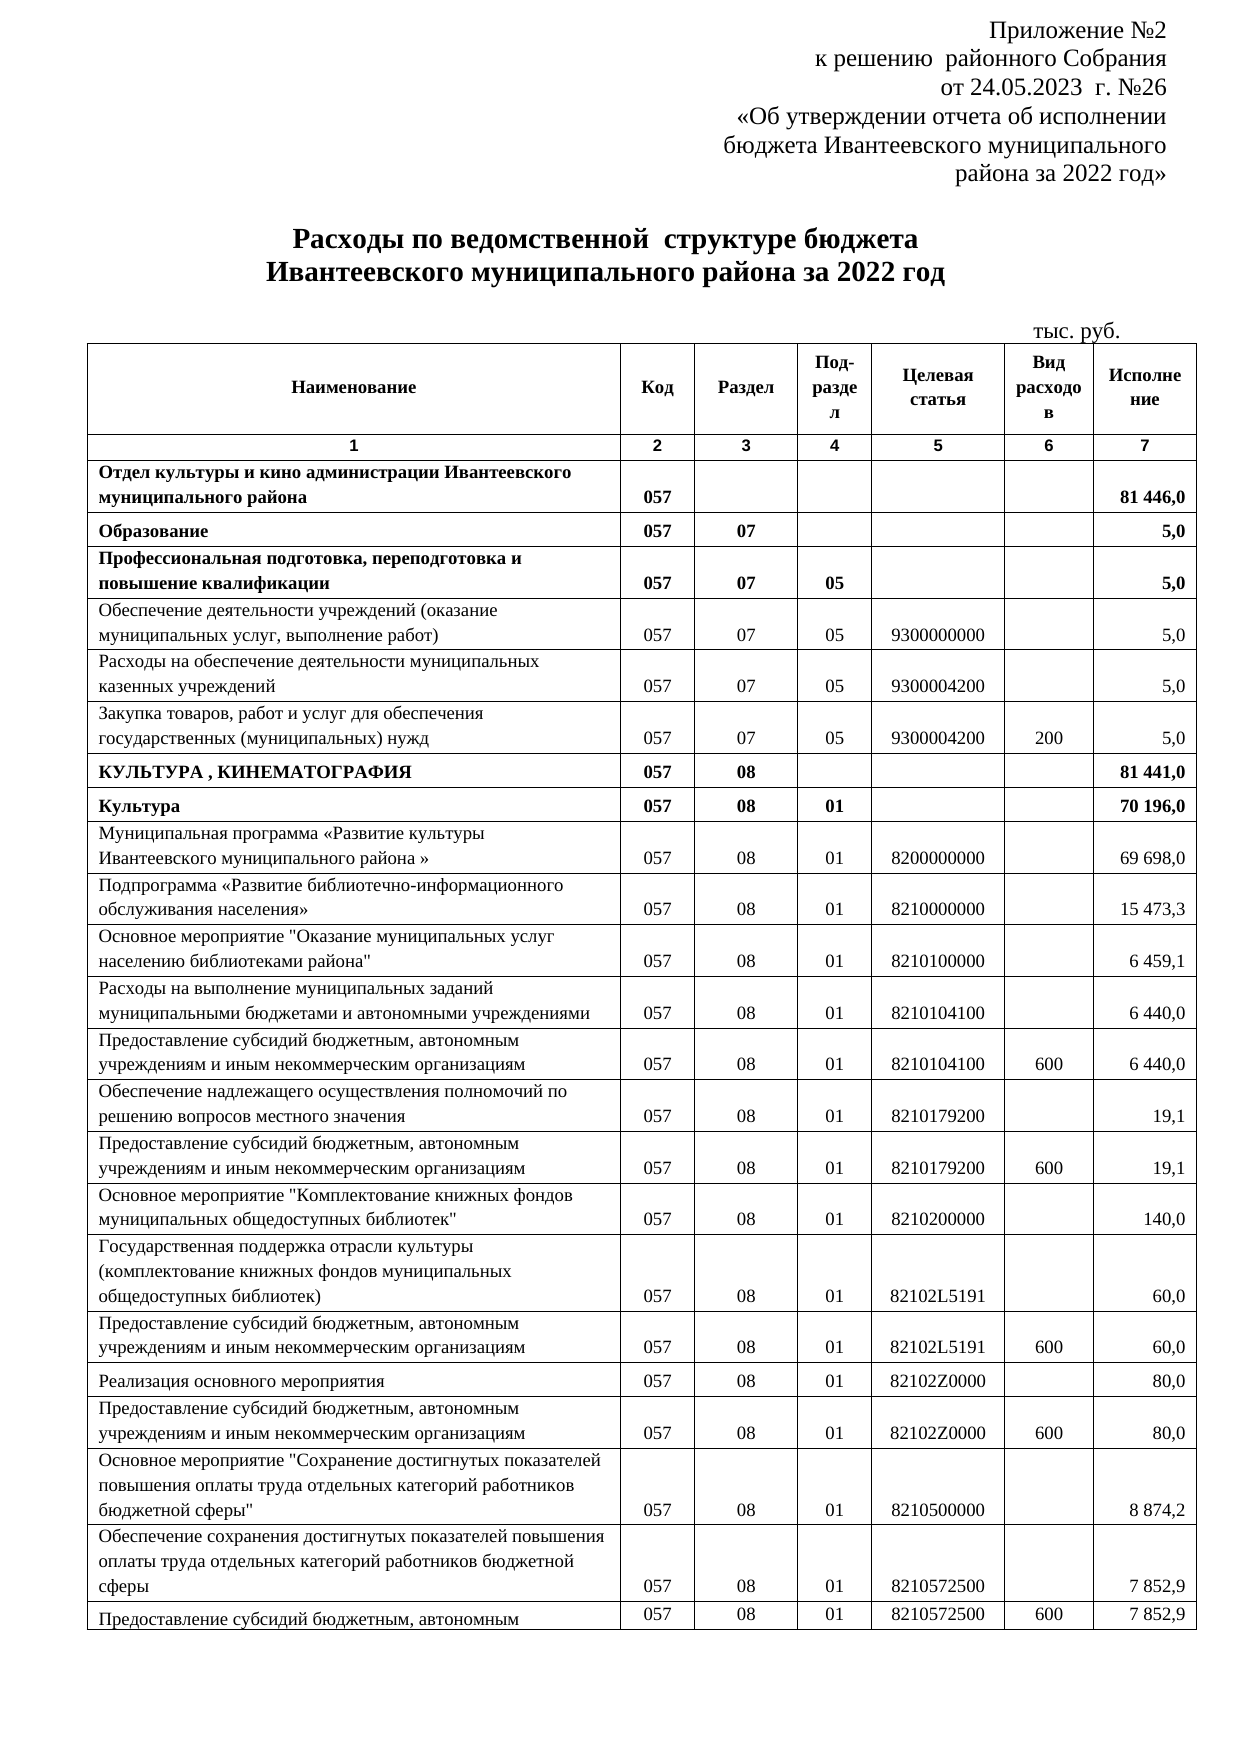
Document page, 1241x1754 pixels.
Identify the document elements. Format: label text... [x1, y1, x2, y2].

table_cell [1005, 788, 1093, 821]
table_cell [798, 461, 871, 512]
table_cell 70 196,0 [1094, 788, 1196, 821]
table_cell 08 [695, 925, 797, 976]
table_cell Реализация основного мероприятия [88, 1363, 620, 1396]
table_cell 8210104100 [872, 977, 1004, 1027]
table_cell Муниципальная программа «Развитие культуры Ивантеевского муниципального района » [88, 822, 620, 872]
table_cell 5,0 [1094, 650, 1196, 701]
table_cell 9300004200 [872, 702, 1004, 753]
table_cell 6 440,0 [1094, 977, 1196, 1027]
table_cell 9300000000 [872, 599, 1004, 649]
table_cell 8210572500 [872, 1602, 1004, 1629]
table_cell 057 [621, 1312, 694, 1362]
table_cell Подпрограмма «Развитие библиотечно-информационного обслуживания населения» [88, 874, 620, 924]
table_cell 600 [1005, 1132, 1093, 1182]
table_cell [1005, 754, 1093, 787]
table_cell 4 [798, 435, 871, 460]
table_cell 01 [798, 1029, 871, 1079]
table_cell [88, 1602, 620, 1629]
table_cell 8210179200 [872, 1132, 1004, 1182]
table_cell Предоставление субсидий бюджетным, автономным учреждениям и иным некоммерческим организациям [88, 1029, 620, 1079]
table_cell Государственная поддержка отрасли культуры (комплектование книжных фондов муниципальных общедоступных библиотек) [88, 1235, 620, 1311]
table_cell Предоставление субсидий бюджетным, автономным учреждениям и иным некоммерческим организациям [88, 1132, 620, 1182]
table_cell 057 [621, 1602, 694, 1629]
table_cell 8210572500 [872, 1525, 1004, 1601]
table_cell 05 [798, 702, 871, 753]
table_cell 01 [798, 788, 871, 821]
table_cell Расходы на выполнение муниципальных заданий муниципальными бюджетами и автономными учреждениями [88, 977, 620, 1027]
table_cell 057 [621, 547, 694, 598]
table_cell 07 [695, 547, 797, 598]
table_header Раздел [695, 344, 797, 434]
table_cell 057 [621, 650, 694, 701]
table_cell [1005, 925, 1093, 976]
table_cell 8210104100 [872, 1029, 1004, 1079]
text бюджета Ивантеевского муниципального [89, 130, 1167, 158]
table_cell 8210100000 [872, 925, 1004, 976]
table_cell 057 [621, 1525, 694, 1601]
table_cell 057 [621, 513, 694, 546]
table_cell 08 [695, 1363, 797, 1396]
table_cell 057 [621, 599, 694, 649]
table_cell 07 [695, 513, 797, 546]
table_cell 057 [621, 1363, 694, 1396]
table_header Вид расходов [1005, 344, 1093, 434]
table_cell 600 [1005, 1312, 1093, 1362]
table_cell 07 [695, 702, 797, 753]
table_cell 8210200000 [872, 1184, 1004, 1234]
table_cell 05 [798, 650, 871, 701]
table_cell 08 [695, 1184, 797, 1234]
table_cell 01 [798, 1449, 871, 1524]
table_cell 8200000000 [872, 822, 1004, 872]
table_cell [1005, 461, 1093, 512]
table_cell 08 [695, 788, 797, 821]
table_cell 08 [695, 1449, 797, 1524]
table_cell 01 [798, 1312, 871, 1362]
table_cell [872, 754, 1004, 787]
table_cell 140,0 [1094, 1184, 1196, 1234]
table_cell Профессиональная подготовка, переподготовка и повышение квалификации [88, 547, 620, 598]
table_header Наименование [88, 344, 620, 434]
table_cell 08 [695, 754, 797, 787]
table_cell [1005, 599, 1093, 649]
table_cell 5,0 [1094, 599, 1196, 649]
table_cell 19,1 [1094, 1132, 1196, 1182]
table_cell 05 [798, 599, 871, 649]
table_cell 057 [621, 822, 694, 872]
table_cell 81 441,0 [1094, 754, 1196, 787]
table_cell [872, 513, 1004, 546]
table_cell 01 [798, 822, 871, 872]
table_cell 8210000000 [872, 874, 1004, 924]
text района за 2022 год» [89, 158, 1167, 187]
table_header Целевая статья [872, 344, 1004, 434]
table_cell 01 [798, 1602, 871, 1629]
table_cell 08 [695, 1029, 797, 1079]
text тыс. руб. [89, 317, 1122, 343]
table_header Исполнение [1094, 344, 1196, 434]
table_cell 01 [798, 1080, 871, 1131]
text от 24.05.2023 г. №26 [89, 72, 1167, 101]
table_cell 600 [1005, 1602, 1093, 1629]
table_cell [798, 513, 871, 546]
table_cell Отдел культуры и кино администрации Ивантеевского муниципального района [88, 461, 620, 512]
table_cell 057 [621, 874, 694, 924]
table_cell 08 [695, 822, 797, 872]
table_cell 057 [621, 702, 694, 753]
table_cell 01 [798, 1397, 871, 1448]
table_cell 08 [695, 1312, 797, 1362]
table_cell 81 446,0 [1094, 461, 1196, 512]
table_cell 600 [1005, 1029, 1093, 1079]
table_cell 08 [695, 977, 797, 1027]
table_cell Основное мероприятие "Сохранение достигнутых показателей повышения оплаты труда отдельных категорий работников бюджетной сферы" [88, 1449, 620, 1524]
table_cell [1005, 1449, 1093, 1524]
table_cell 82102Z0000 [872, 1363, 1004, 1396]
table_cell 057 [621, 977, 694, 1027]
text Приложение №2 к решению районного Собрания [89, 15, 1167, 72]
table_cell Обеспечение сохранения достигнутых показателей повышения оплаты труда отдельных категорий работников бюджетной сферы [88, 1525, 620, 1601]
table_cell 60,0 [1094, 1312, 1196, 1362]
table_cell 9300004200 [872, 650, 1004, 701]
table_cell Основное мероприятие "Комплектование книжных фондов муниципальных общедоступных библиотек" [88, 1184, 620, 1234]
table_cell 08 [695, 1602, 797, 1629]
table_cell 5,0 [1094, 547, 1196, 598]
table_cell 7 852,9 [1094, 1602, 1196, 1629]
table_cell 7 [1094, 435, 1196, 460]
table_cell 01 [798, 1132, 871, 1182]
table_cell [1005, 822, 1093, 872]
table_cell 80,0 [1094, 1363, 1196, 1396]
table_cell 15 473,3 [1094, 874, 1196, 924]
table_cell 08 [695, 1525, 797, 1601]
table_cell Образование [88, 513, 620, 546]
table_cell [1005, 1525, 1093, 1601]
table_cell 01 [798, 1525, 871, 1601]
table_cell 01 [798, 977, 871, 1027]
table_cell Основное мероприятие "Оказание муниципальных услуг населению библиотеками района" [88, 925, 620, 976]
table_cell 08 [695, 874, 797, 924]
table_cell 08 [695, 1080, 797, 1131]
table_cell 07 [695, 599, 797, 649]
table_cell 6 459,1 [1094, 925, 1196, 976]
table_cell 057 [621, 1080, 694, 1131]
table_cell 05 [798, 547, 871, 598]
table_cell 057 [621, 788, 694, 821]
table_cell 82102L5191 [872, 1312, 1004, 1362]
table_cell [872, 788, 1004, 821]
table_cell 057 [621, 1029, 694, 1079]
table_header Код [621, 344, 694, 434]
table_header Под-раздел [798, 344, 871, 434]
table_cell 8210179200 [872, 1080, 1004, 1131]
table_cell 057 [621, 1397, 694, 1448]
table_cell [1005, 874, 1093, 924]
table_cell [695, 461, 797, 512]
table_cell 01 [798, 925, 871, 976]
table_cell 6 [1005, 435, 1093, 460]
table_cell 60,0 [1094, 1235, 1196, 1311]
table_cell КУЛЬТУРА , КИНЕМАТОГРАФИЯ [88, 754, 620, 787]
table_cell 01 [798, 874, 871, 924]
table_cell [872, 461, 1004, 512]
table_cell Культура [88, 788, 620, 821]
table_cell Обеспечение надлежащего осуществления полномочий по решению вопросов местного значения [88, 1080, 620, 1131]
table_cell 01 [798, 1184, 871, 1234]
table_cell 08 [695, 1132, 797, 1182]
table_cell Предоставление субсидий бюджетным, автономным учреждениям и иным некоммерческим организациям [88, 1312, 620, 1362]
subtitle Расходы по ведомственной структуре бюджета [89, 221, 1122, 254]
table_cell 057 [621, 754, 694, 787]
table_cell [872, 547, 1004, 598]
table_cell 200 [1005, 702, 1093, 753]
table_cell 057 [621, 1235, 694, 1311]
table_cell 057 [621, 1132, 694, 1182]
text «Об утверждении отчета об исполнении [89, 101, 1167, 130]
table_cell 19,1 [1094, 1080, 1196, 1131]
table_cell [1005, 547, 1093, 598]
table_cell 2 [621, 435, 694, 460]
table_cell 057 [621, 925, 694, 976]
table_cell 08 [695, 1397, 797, 1448]
table_cell Расходы на обеспечение деятельности муниципальных казенных учреждений [88, 650, 620, 701]
table_cell 01 [798, 1235, 871, 1311]
table_cell 5 [872, 435, 1004, 460]
table_cell 82102Z0000 [872, 1397, 1004, 1448]
table_cell 1 [88, 435, 620, 460]
table_cell [798, 754, 871, 787]
table_cell 08 [695, 1235, 797, 1311]
table_cell 7 852,9 [1094, 1525, 1196, 1601]
table_cell 057 [621, 461, 694, 512]
table_cell 8 874,2 [1094, 1449, 1196, 1524]
table_cell 5,0 [1094, 513, 1196, 546]
table_cell 07 [695, 650, 797, 701]
table_cell 69 698,0 [1094, 822, 1196, 872]
table_cell [1005, 1080, 1093, 1131]
table_cell Предоставление субсидий бюджетным, автономным учреждениям и иным некоммерческим организациям [88, 1397, 620, 1448]
table_cell Обеспечение деятельности учреждений (оказание муниципальных услуг, выполнение работ) [88, 599, 620, 649]
table_cell [1005, 1235, 1093, 1311]
table_cell 057 [621, 1449, 694, 1524]
table_cell 01 [798, 1363, 871, 1396]
table_cell 6 440,0 [1094, 1029, 1196, 1079]
table_cell 82102L5191 [872, 1235, 1004, 1311]
table_cell 3 [695, 435, 797, 460]
table_cell 8210500000 [872, 1449, 1004, 1524]
table_cell [1005, 650, 1093, 701]
table_cell [1005, 1363, 1093, 1396]
table_cell 5,0 [1094, 702, 1196, 753]
table_cell 80,0 [1094, 1397, 1196, 1448]
table_cell [1005, 513, 1093, 546]
table_cell [1005, 977, 1093, 1027]
table_cell [1005, 1184, 1093, 1234]
table_cell Закупка товаров, работ и услуг для обеспечения государственных (муниципальных) нужд [88, 702, 620, 753]
subtitle Ивантеевского муниципального района за 2022 год [89, 254, 1122, 288]
table_cell 600 [1005, 1397, 1093, 1448]
table_cell 057 [621, 1184, 694, 1234]
